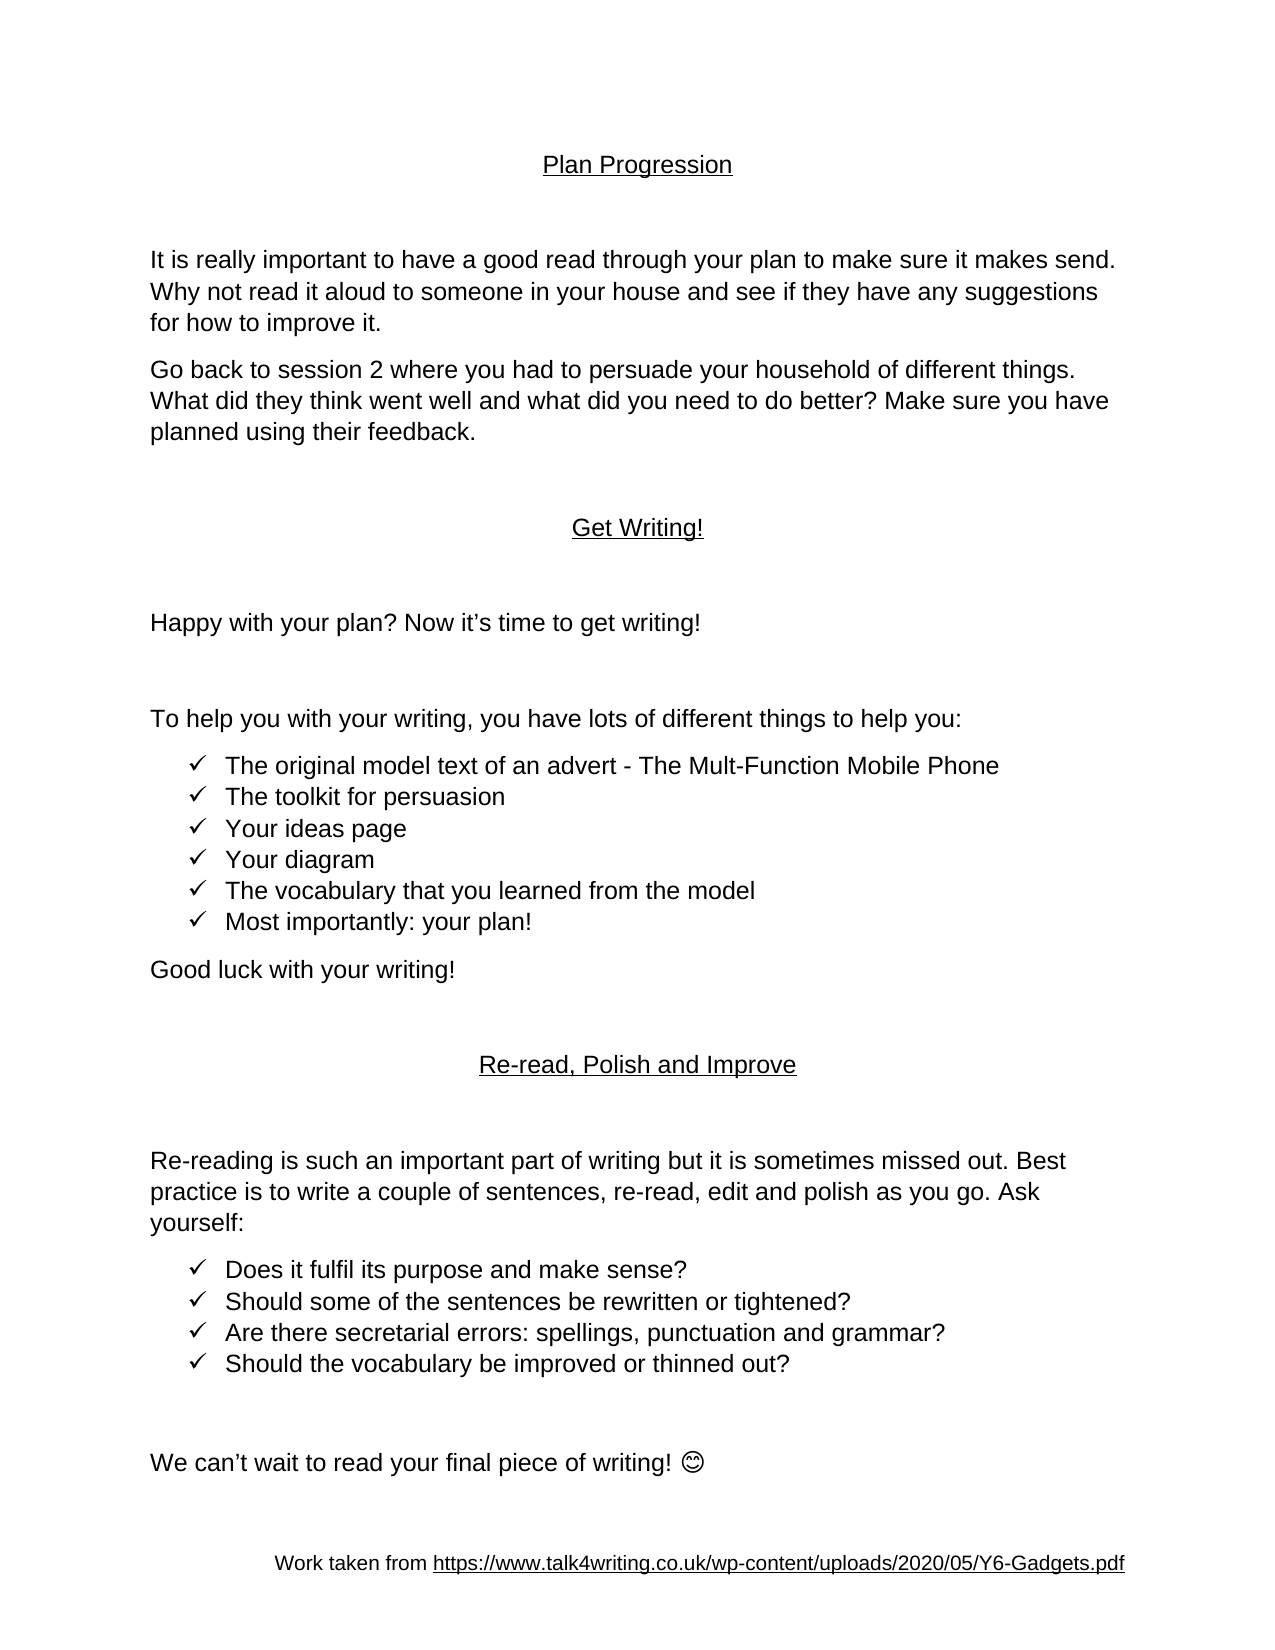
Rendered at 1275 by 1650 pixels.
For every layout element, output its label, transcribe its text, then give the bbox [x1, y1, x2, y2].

text Go back to session 2 where you had to persuade your household of different things. What did they think went well and what did you need to do better? Make sure you have planned using their feedback. [150, 355, 1125, 446]
list Should the vocabulary be improved or thinned out? [187, 1349, 1125, 1378]
list Your ideas page [187, 813, 1125, 842]
text Happy with your plan? Now it’s time to get writing! [150, 608, 1125, 637]
text We can’t wait to read your final piece of writing! [150, 1444, 1125, 1478]
list Your diagram [187, 845, 1125, 873]
list The toolkit for persuasion [187, 782, 1125, 811]
list The vocabulary that you learned from the model [187, 876, 1125, 905]
text Re-reading is such an important part of writing but it is sometimes missed out. Best practice is to write a couple of sentences, re-read, edit and polish as you go. Ask yourself: [150, 1146, 1125, 1236]
text It is really important to have a good read through your plan to make sure it makes send. Why not read it aloud to someone in your house and see if they have any suggestions for how to improve it. [150, 245, 1125, 336]
text Re-read, Polish and Improve [150, 1050, 1125, 1079]
list Most importantly: your plan! [187, 907, 1125, 936]
text Good luck with your writing! [150, 955, 1125, 983]
text Plan Progression [150, 150, 1125, 179]
list Should some of the sentences be rewritten or tightened? [187, 1287, 1125, 1315]
list Are there secretarial errors: spellings, punctuation and grammar? [187, 1318, 1125, 1347]
text To help you with your writing, you have lots of different things to help you: [150, 703, 1125, 732]
list Does it fulfil its purpose and make sense? [187, 1255, 1125, 1284]
text Get Writing! [150, 513, 1125, 541]
list The original model text of an advert - The Mult-Function Mobile Phone [187, 751, 1125, 780]
